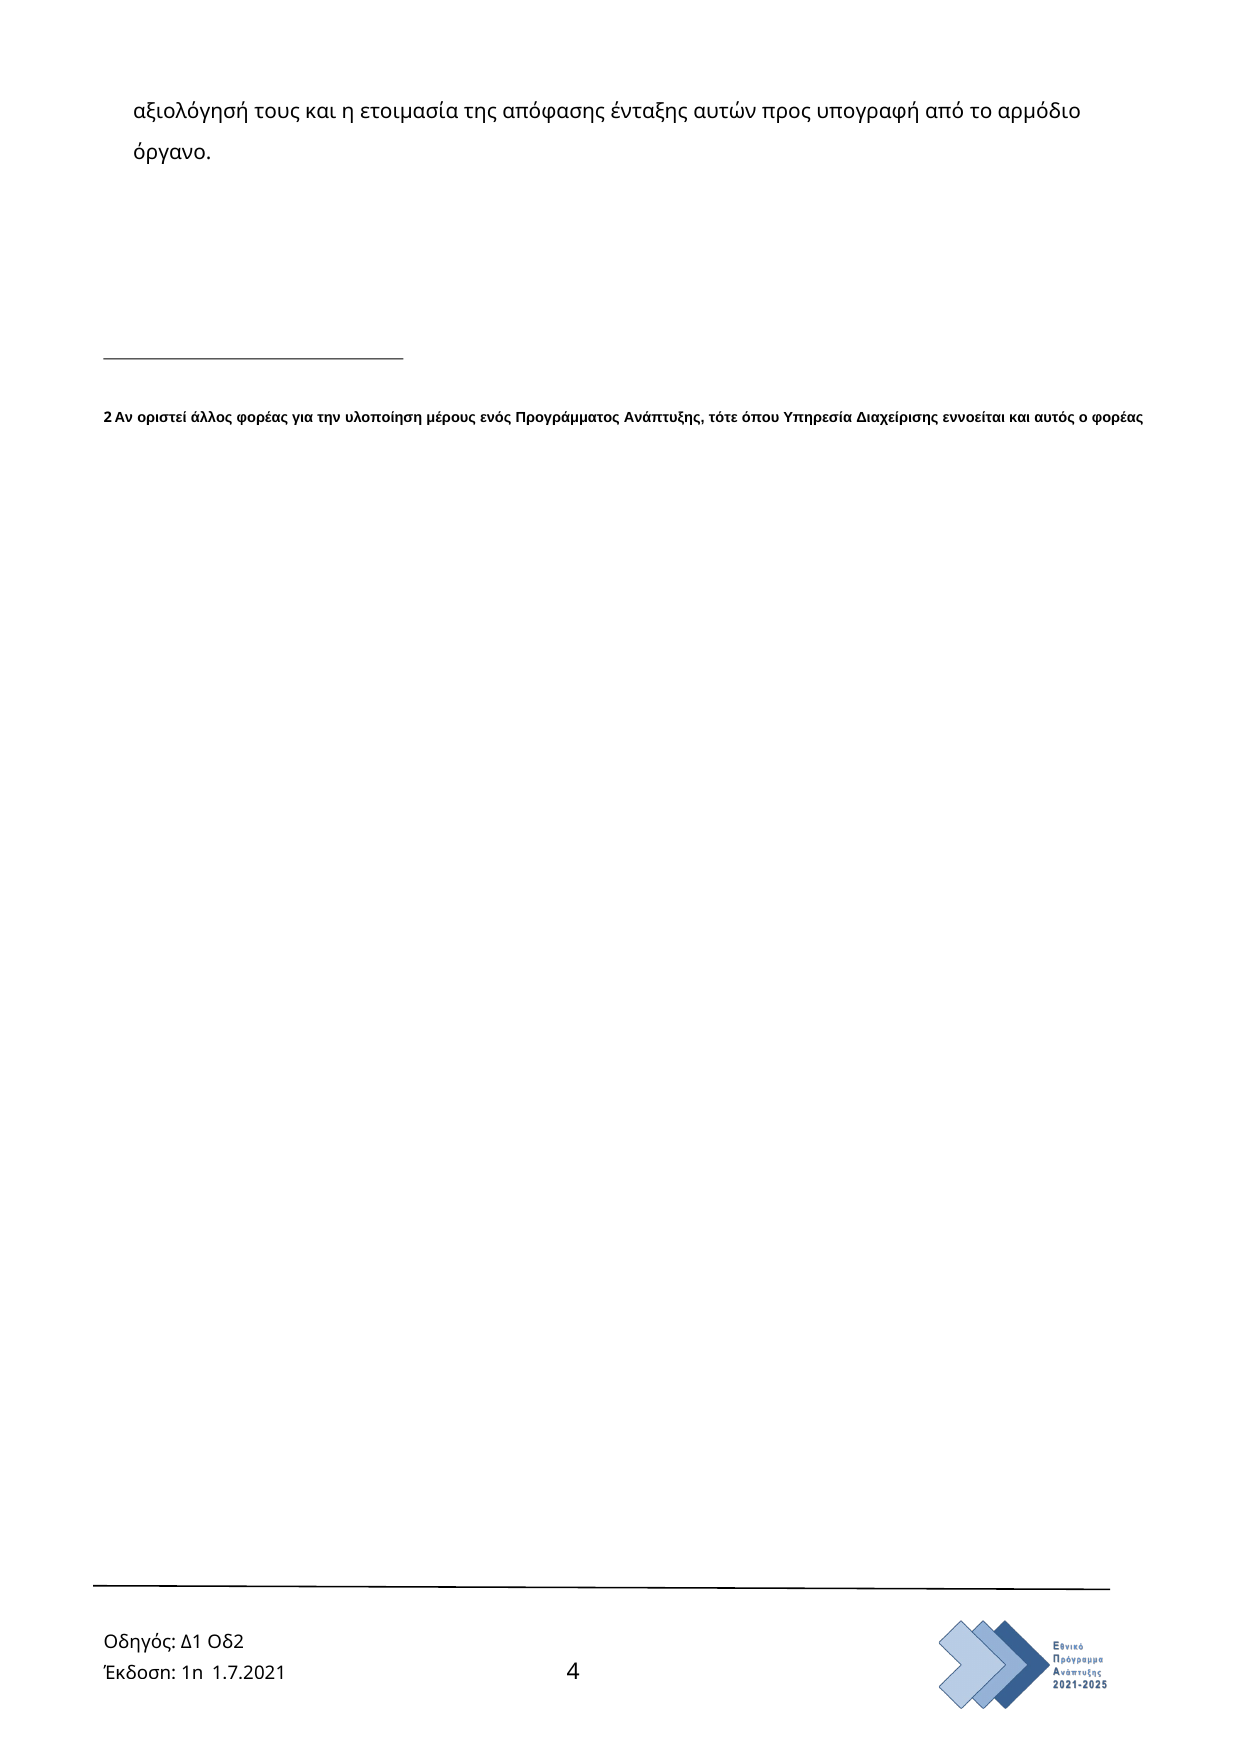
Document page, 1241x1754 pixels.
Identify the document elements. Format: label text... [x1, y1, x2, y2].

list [103, 96, 1137, 165]
list Αν οριστεί άλλος φορέας για την υλοποίηση μέρους ενός Προγράμματος Ανάπτυξης, τότε όπου Υπηρεσία Διαχείρισης εννοείται και αυτός ο φορέας [103, 406, 1151, 426]
picture [938, 1620, 1116, 1709]
